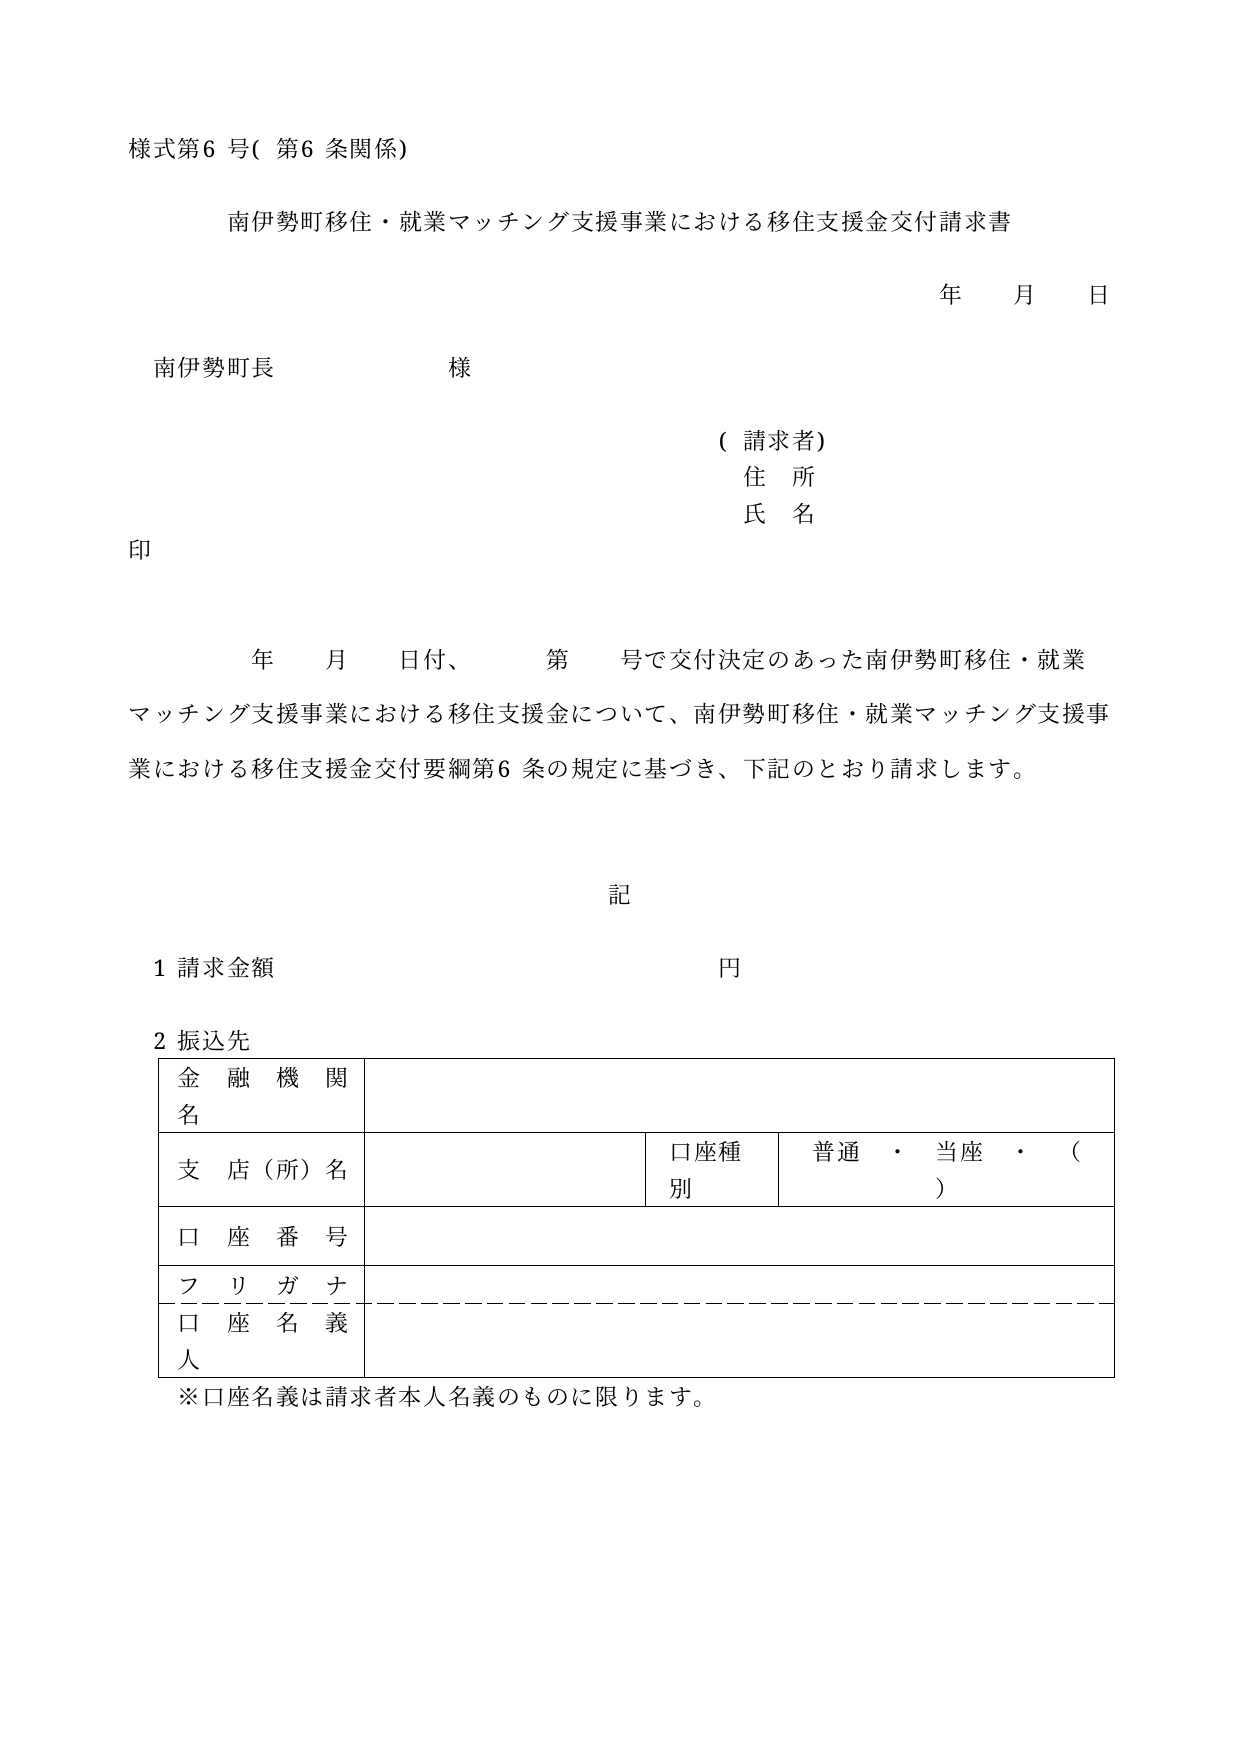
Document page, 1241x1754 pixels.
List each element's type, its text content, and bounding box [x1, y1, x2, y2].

table_cell 口 座 名 義 人 [159, 1303, 364, 1377]
table_cell 口座種別 [646, 1133, 778, 1206]
text ※口座名義は請求者本人名義のものに限ります。 [128, 1378, 1112, 1414]
text 年 月 日付、 第 号で交付決定のあった南伊勢町移住・就業マッチング支援事業における移住支援金について、南伊勢町移住・就業マッチング支援事業における移住支援金交付要綱第6条の規定に基づき、下記のとおり請求します。 [128, 640, 1112, 786]
table_cell 口 座 番 号 [159, 1207, 364, 1265]
text (請求者) [128, 421, 1112, 458]
table_header 金 融 機 関 名 [159, 1059, 364, 1132]
text 南伊勢町長 様 [128, 348, 1112, 385]
table_cell 支 店（所）名 [159, 1133, 364, 1206]
table_cell [365, 1133, 645, 1206]
text 記 [128, 875, 1112, 912]
table_cell 普通 ・ 当座 ・ （ ） [779, 1133, 1114, 1206]
text 2 振込先 [128, 1021, 1112, 1058]
text 南伊勢町移住・就業マッチング支援事業における移住支援金交付請求書 [128, 202, 1112, 239]
text 1 請求金額 円 [128, 948, 1112, 985]
table_header [365, 1059, 1114, 1132]
table_cell [365, 1266, 1114, 1303]
table_cell フ リ ガ ナ [159, 1266, 364, 1303]
text 氏 名 印 [128, 494, 1112, 567]
text 年 月 日 [128, 275, 1112, 312]
text 様式第6号(第6条関係) [128, 129, 1112, 166]
table_cell [365, 1207, 1114, 1265]
text 住 所 [128, 458, 1112, 494]
table_cell [365, 1303, 1114, 1377]
